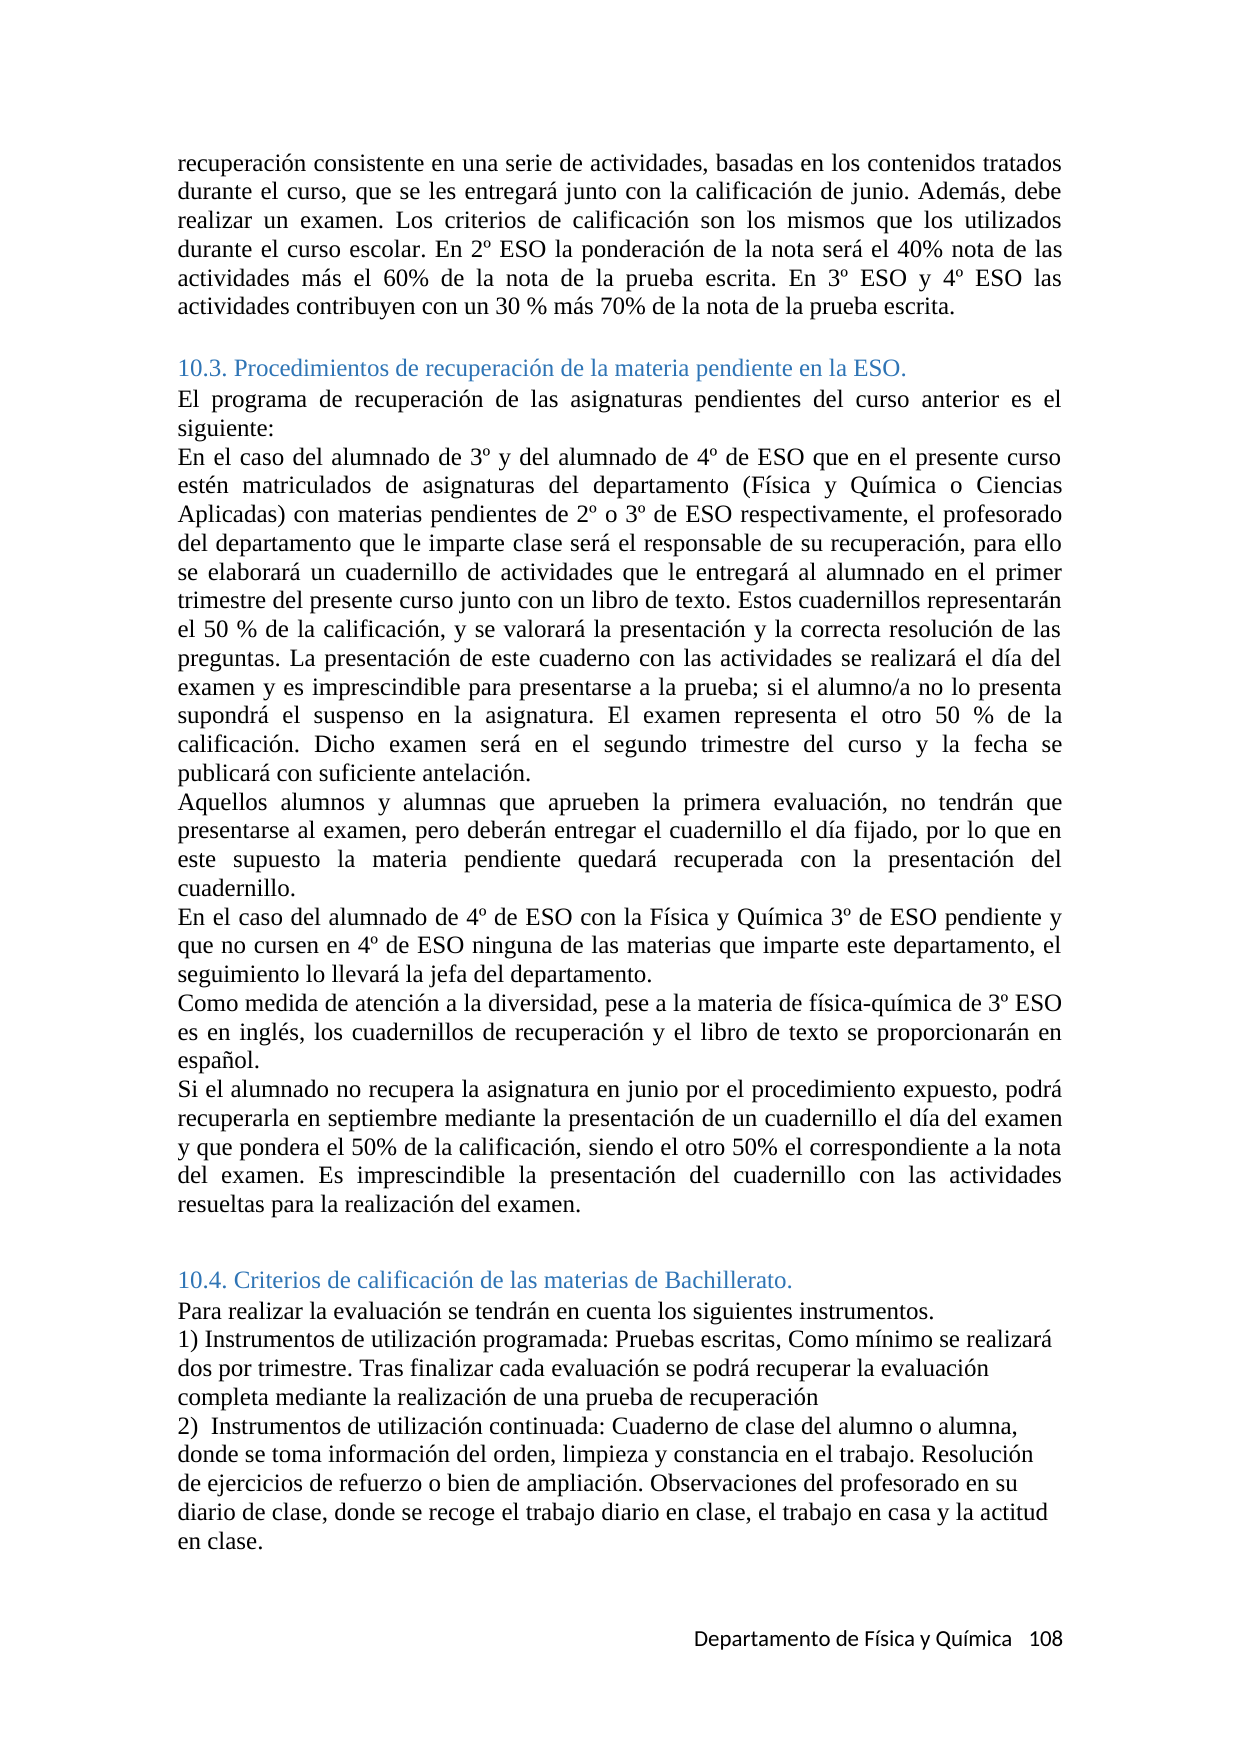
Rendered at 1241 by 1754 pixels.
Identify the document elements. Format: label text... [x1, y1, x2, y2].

text En el caso del alumnado de 3º y del alumnado de 4º de ESO que en el presente curso estén matriculados de asignaturas del departamento (Física y Química o Ciencias Aplicadas) con materias pendientes de 2º o 3º de ESO respectivamente, el profesorado del departamento que le imparte clase será el responsable de su recuperación, para ello se elaborará un cuadernillo de actividades que le entregará al alumnado en el primer trimestre del presente curso junto con un libro de texto. Estos cuadernillos representarán el 50 % de la calificación, y se valorará la presentación y la correcta resolución de las preguntas. La presentación de este cuaderno con las actividades se realizará el día del examen y es imprescindible para presentarse a la prueba; si el alumno/a no lo presenta supondrá el suspenso en la asignatura. El examen representa el otro 50 % de la calificación. Dicho examen será en el segundo trimestre del curso y la fecha se publicará con suficiente antelación. [177, 442, 1063, 787]
subtitle 10.4. Criterios de calificación de las materias de Bachillerato. [177, 1265, 1063, 1293]
text Para realizar la evaluación se tendrán en cuenta los siguientes instrumentos. [177, 1296, 1063, 1324]
text En el caso del alumnado de 4º de ESO con la Física y Química 3º de ESO pendiente y que no cursen en 4º de ESO ninguna de las materias que imparte este departamento, el seguimiento lo llevará la jefa del departamento. [177, 902, 1063, 988]
text Como medida de atención a la diversidad, pese a la materia de física-química de 3º ESO es en inglés, los cuadernillos de recuperación y el libro de texto se proporcionarán en español. [177, 988, 1063, 1074]
text Si el alumnado no recupera la asignatura en junio por el procedimiento expuesto, podrá recuperarla en septiembre mediante la presentación de un cuadernillo el día del examen y que pondera el 50% de la calificación, siendo el otro 50% el correspondiente a la nota del examen. Es imprescindible la presentación del cuadernillo con las actividades resueltas para la realización del examen. [177, 1074, 1063, 1218]
text El programa de recuperación de las asignaturas pendientes del curso anterior es el siguiente: [177, 384, 1063, 442]
text 2) Instrumentos de utilización continuada: Cuaderno de clase del alumno o alumna, donde se toma información del orden, limpieza y constancia en el trabajo. Resolución de ejercicios de refuerzo o bien de ampliación. Observaciones del profesorado en su diario de clase, donde se recoge el trabajo diario en clase, el trabajo en casa y la actitud en clase. [177, 1411, 1063, 1554]
subtitle 10.3. Procedimientos de recuperación de la materia pendiente en la ESO. [177, 353, 1063, 382]
text 1) Instrumentos de utilización programada: Pruebas escritas, Como mínimo se realizará dos por trimestre. Tras finalizar cada evaluación se podrá recuperar la evaluación completa mediante la realización de una prueba de recuperación [177, 1324, 1063, 1411]
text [177, 148, 1063, 320]
text Aquellos alumnos y alumnas que aprueben la primera evaluación, no tendrán que presentarse al examen, pero deberán entregar el cuadernillo el día fijado, por lo que en este supuesto la materia pendiente quedará recuperada con la presentación del cuadernillo. [177, 787, 1063, 902]
